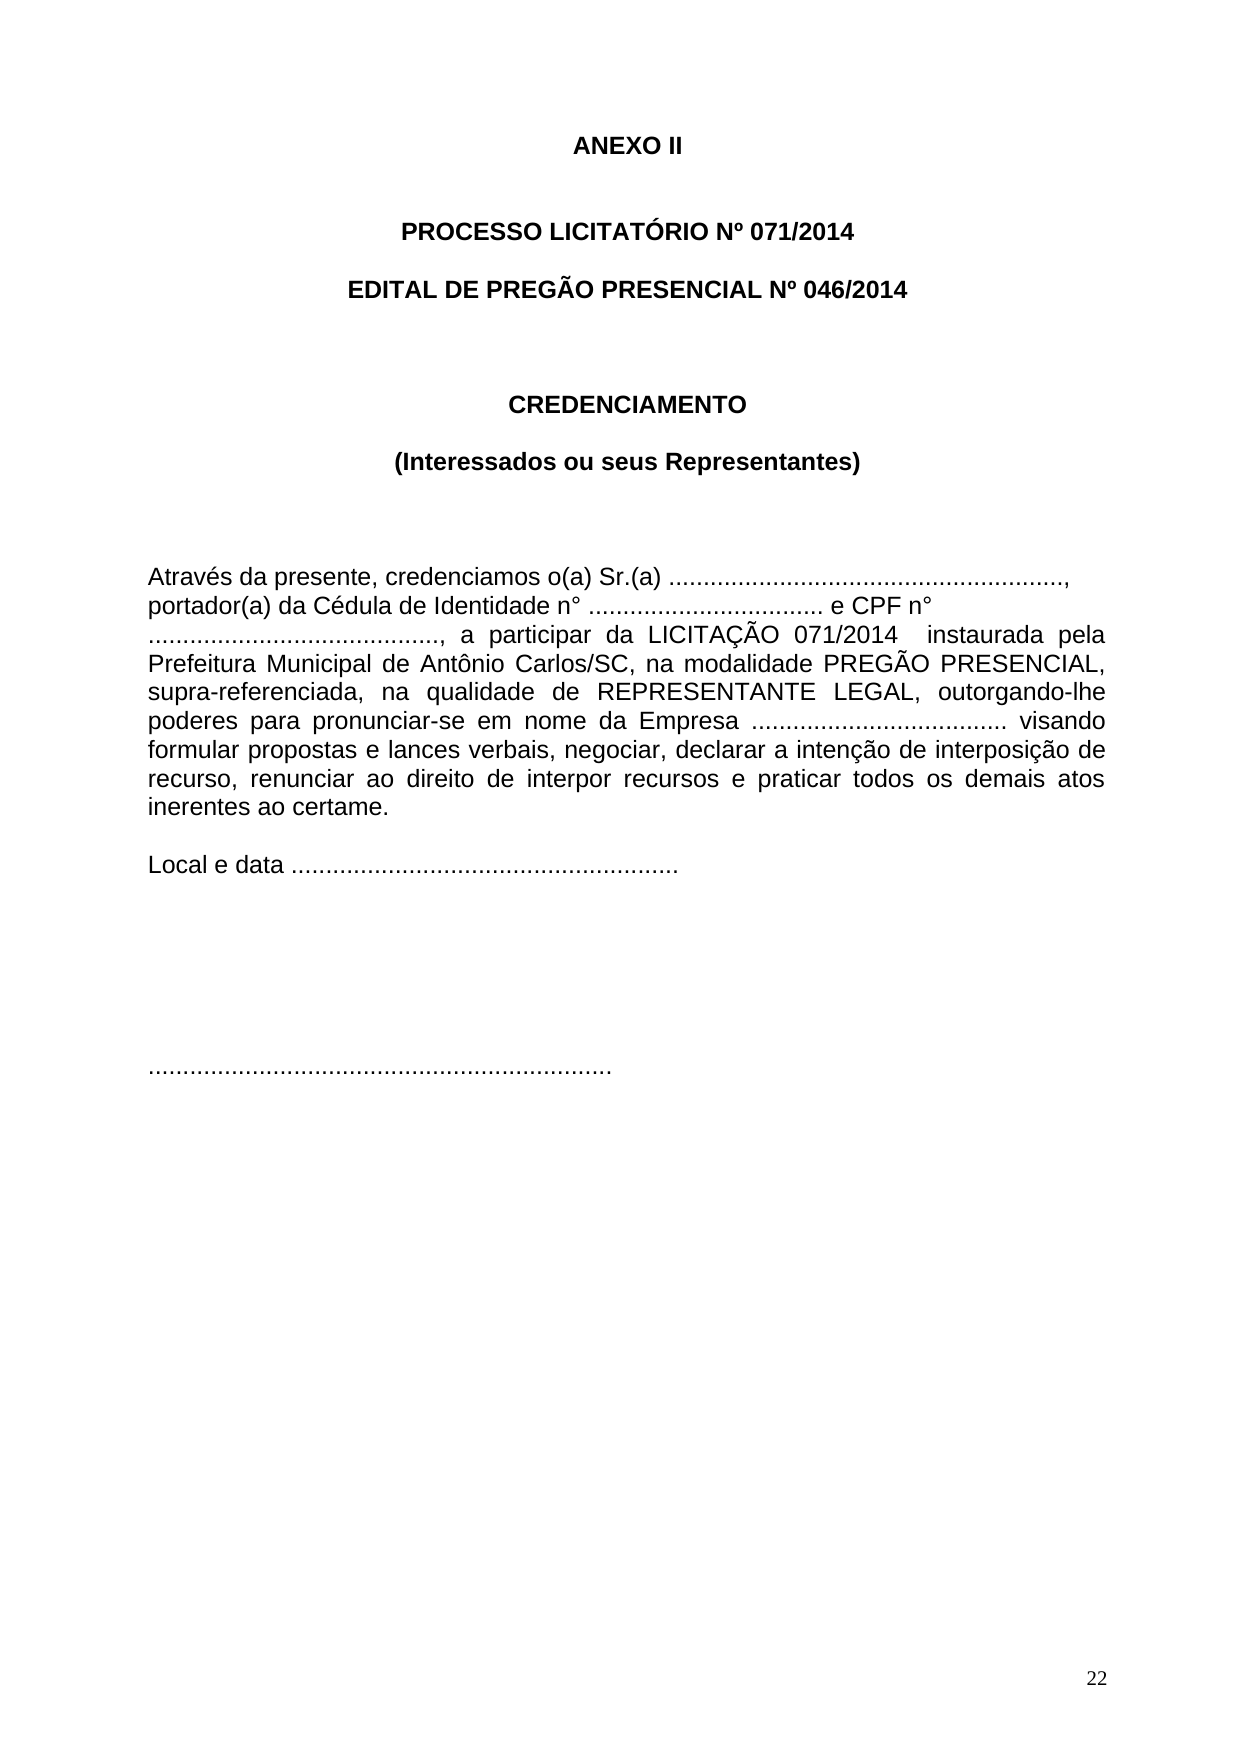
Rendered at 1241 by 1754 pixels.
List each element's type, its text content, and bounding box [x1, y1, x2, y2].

text Através da presente, credenciamos o(a) Sr.(a) ........................................................., [148, 562, 1107, 591]
text portador(a) da Cédula de Identidade n° .................................. e CPF n° [148, 591, 1107, 620]
text Local e data ........................................................ [148, 850, 1107, 878]
text .........................................., a participar da LICITAÇÃO 071/2014 instaurada pela Prefeitura Municipal de Antônio Carlos/SC, na modalidade PREGÃO PRESENCIAL, supra-referenciada, na qualidade de REPRESENTANTE LEGAL, outorgando-lhe poderes para pronunciar-se em nome da Empresa ..................................... visando formular propostas e lances verbais, negociar, declarar a intenção de interposição de recurso, renunciar ao direito de interpor recursos e praticar todos os demais atos inerentes ao certame. [148, 620, 1107, 821]
subtitle EDITAL DE PREGÃO PRESENCIAL Nº 046/2014 [148, 275, 1107, 303]
subtitle ANEXO II [148, 131, 1107, 160]
text CREDENCIAMENTO [148, 390, 1107, 418]
text (Interessados ou seus Representantes) [148, 447, 1107, 476]
text PROCESSO LICITATÓRIO Nº 071/2014 [148, 217, 1107, 246]
text ................................................................... [148, 1051, 1107, 1080]
